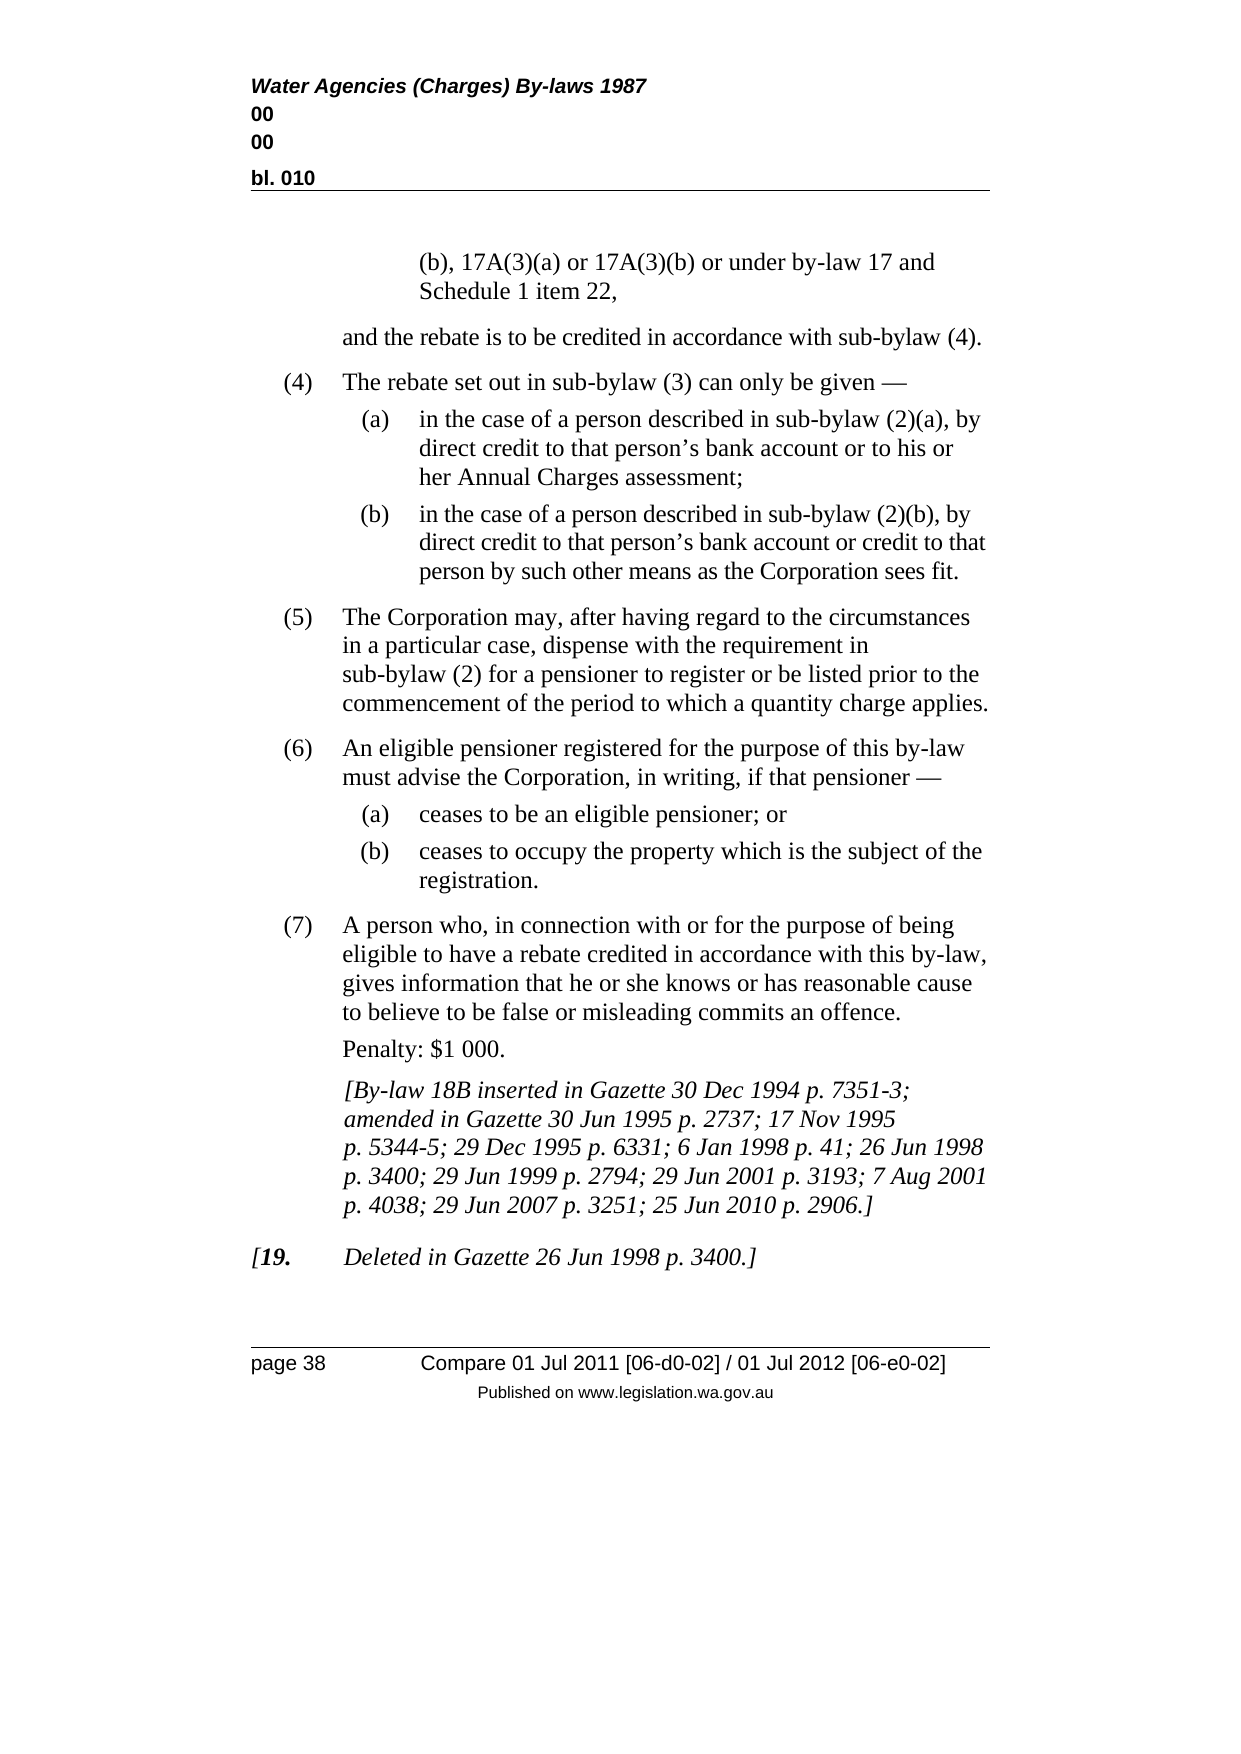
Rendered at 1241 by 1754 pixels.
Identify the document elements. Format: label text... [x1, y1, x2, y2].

text [19. Deleted in Gazette 26 Jun 1998 p. 3400.] [251, 1242, 990, 1270]
text (a) in the case of a person described in sub-bylaw (2)(a), by direct credit to that person’s bank account or to his or her Annual Charges assessment; [251, 404, 990, 490]
text (4) The rebate set out in sub-bylaw (3) can only be given — [251, 367, 990, 396]
text [By-law 18B inserted in Gazette 30 Dec 1994 p. 7351-3; amended in Gazette 30 Jun 1995 p. 2737; 17 Nov 1995 p. 5344-5; 29 Dec 1995 p. 6331; 6 Jan 1998 p. 41; 26 Jun 1998 p. 3400; 29 Jun 1999 p. 2794; 29 Jun 2001 p. 3193; 7 Aug 2001 p. 4038; 29 Jun 2007 p. 3251; 25 Jun 2010 p. 2906.] [251, 1075, 990, 1219]
text (6) An eligible pensioner registered for the purpose of this by-law must advise the Corporation, in writing, if that pensioner — [251, 733, 990, 791]
text (7) A person who, in connection with or for the purpose of being eligible to have a rebate credited in accordance with this by-law, gives information that he or she knows or has reasonable cause to believe to be false or misleading commits an offence. [251, 910, 990, 1025]
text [251, 247, 990, 305]
text Penalty: $1 000. [251, 1034, 990, 1062]
text (b) in the case of a person described in sub-bylaw (2)(b), by direct credit to that person’s bank account or credit to that person by such other means as the Corporation sees fit. [251, 499, 990, 585]
text (5) The Corporation may, after having regard to the circumstances in a particular case, dispense with the requirement in sub-bylaw (2) for a pensioner to register or be listed prior to the commencement of the period to which a quantity charge applies. [251, 602, 990, 717]
text (b) ceases to occupy the property which is the subject of the registration. [251, 836, 990, 894]
text (a) ceases to be an eligible pensioner; or [251, 799, 990, 828]
text and the rebate is to be credited in accordance with sub-bylaw (4). [251, 322, 990, 350]
